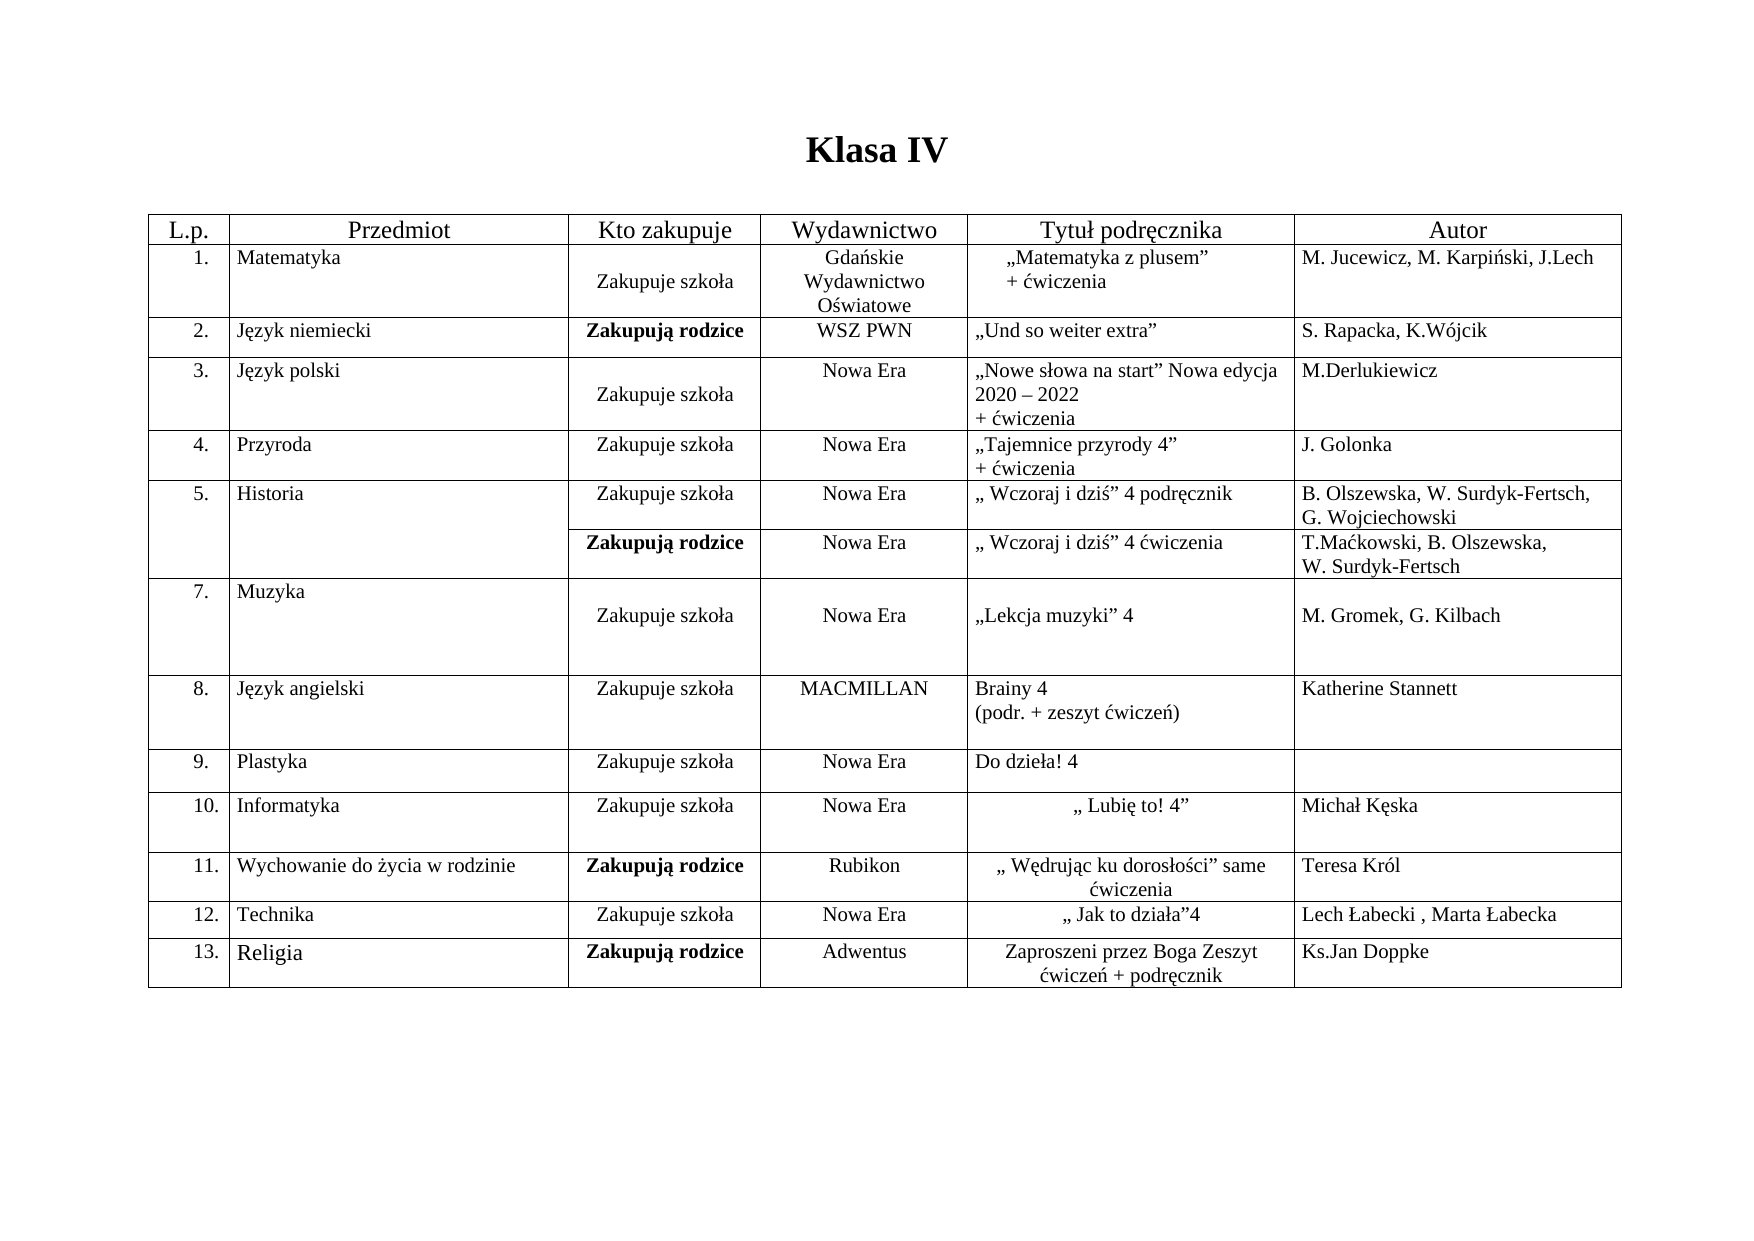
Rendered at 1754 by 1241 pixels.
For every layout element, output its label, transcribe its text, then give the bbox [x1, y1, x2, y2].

table_cell Brainy 4 (podr. + zeszyt ćwiczeń) [968, 676, 1294, 748]
table_cell Nowa Era [761, 750, 967, 792]
table_cell B. Olszewska, W. Surdyk-Fertsch, G. Wojciechowski [1295, 481, 1621, 529]
table_cell Język niemiecki [230, 318, 568, 357]
table_cell Zakupuje szkoła [569, 579, 760, 675]
table_cell Zaproszeni przez Boga Zeszyt ćwiczeń + podręcznik [968, 939, 1294, 987]
table_cell WSZ PWN [761, 318, 967, 357]
table_header Tytuł podręcznika [968, 215, 1294, 244]
text Klasa IV [148, 128, 1606, 171]
table_cell Michał Kęska [1295, 793, 1621, 852]
table_cell „Tajemnice przyrody 4” + ćwiczenia [968, 431, 1294, 479]
table_cell Zakupują rodzice [569, 530, 760, 578]
table_cell [149, 676, 229, 748]
table_cell Zakupuje szkoła [569, 358, 760, 430]
table_cell Przyroda [230, 431, 568, 479]
table_cell Wychowanie do życia w rodzinie [230, 853, 568, 901]
table_cell Muzyka [230, 579, 568, 675]
table_cell [149, 579, 229, 675]
table_cell Zakupuje szkoła [569, 481, 760, 529]
table_cell Zakupują rodzice [569, 939, 760, 987]
table_cell Religia [230, 939, 568, 987]
table_cell [149, 853, 229, 901]
table_cell J. Golonka [1295, 431, 1621, 479]
table_cell M. Gromek, G. Kilbach [1295, 579, 1621, 675]
table_cell Zakupuje szkoła [569, 750, 760, 792]
table_cell Historia [230, 481, 568, 578]
table_cell Rubikon [761, 853, 967, 901]
table_cell „Lekcja muzyki” 4 [968, 579, 1294, 675]
table_cell „ Lubię to! 4” [968, 793, 1294, 852]
table_cell [149, 318, 229, 357]
table_cell Nowa Era [761, 902, 967, 938]
table_cell Technika [230, 902, 568, 938]
table_header Kto zakupuje [569, 215, 760, 244]
table_header Autor [1295, 215, 1621, 244]
table_cell Ks.Jan Doppke [1295, 939, 1621, 987]
table_cell Informatyka [230, 793, 568, 852]
table_cell Katherine Stannett [1295, 676, 1621, 748]
table_cell M. Jucewicz, M. Karpiński, J.Lech [1295, 245, 1621, 317]
table_cell Adwentus [761, 939, 967, 987]
table_cell „ Wczoraj i dziś” 4 podręcznik [968, 481, 1294, 529]
table_cell Nowa Era [761, 793, 967, 852]
table_cell MACMILLAN [761, 676, 967, 748]
table_cell Zakupują rodzice [569, 853, 760, 901]
table_header L.p. [149, 215, 229, 244]
table_cell Plastyka [230, 750, 568, 792]
table_cell Zakupuje szkoła [569, 793, 760, 852]
table_cell Zakupuje szkoła [569, 431, 760, 479]
table_cell [149, 939, 229, 987]
table_cell T.Maćkowski, B. Olszewska, W. Surdyk-Fertsch [1295, 530, 1621, 578]
table_cell [149, 902, 229, 938]
table_header Przedmiot [230, 215, 568, 244]
table_cell [149, 245, 229, 317]
table_cell „ Jak to działa”4 [968, 902, 1294, 938]
table_cell Teresa Król [1295, 853, 1621, 901]
table_cell „Nowe słowa na start” Nowa edycja 2020 – 2022 + ćwiczenia [968, 358, 1294, 430]
table_cell Nowa Era [761, 481, 967, 529]
table_cell Zakupują rodzice [569, 318, 760, 357]
table_cell Do dzieła! 4 [968, 750, 1294, 792]
table_cell Nowa Era [761, 530, 967, 578]
table_cell M.Derlukiewicz [1295, 358, 1621, 430]
table_cell „Matematyka z plusem” + ćwiczenia [968, 245, 1294, 317]
table_cell „ Wędrując ku dorosłości” same ćwiczenia [968, 853, 1294, 901]
table_cell Język polski [230, 358, 568, 430]
table_cell Nowa Era [761, 358, 967, 430]
table_header Wydawnictwo [761, 215, 967, 244]
table_cell Zakupuje szkoła [569, 902, 760, 938]
table_cell [149, 750, 229, 792]
table_cell Zakupuje szkoła [569, 245, 760, 317]
table_cell „Und so weiter extra” [968, 318, 1294, 357]
table_cell [149, 793, 229, 852]
table_cell Matematyka [230, 245, 568, 317]
table_cell Lech Łabecki , Marta Łabecka [1295, 902, 1621, 938]
table_cell Język angielski [230, 676, 568, 748]
table_cell Nowa Era [761, 579, 967, 675]
table_cell Nowa Era [761, 431, 967, 479]
table_cell Zakupuje szkoła [569, 676, 760, 748]
table_cell [149, 358, 229, 430]
table_cell [149, 431, 229, 479]
table_cell „ Wczoraj i dziś” 4 ćwiczenia [968, 530, 1294, 578]
table_cell [149, 481, 229, 578]
table_cell S. Rapacka, K.Wójcik [1295, 318, 1621, 357]
table_cell Gdańskie Wydawnictwo Oświatowe [761, 245, 967, 317]
table_cell [1295, 750, 1621, 792]
